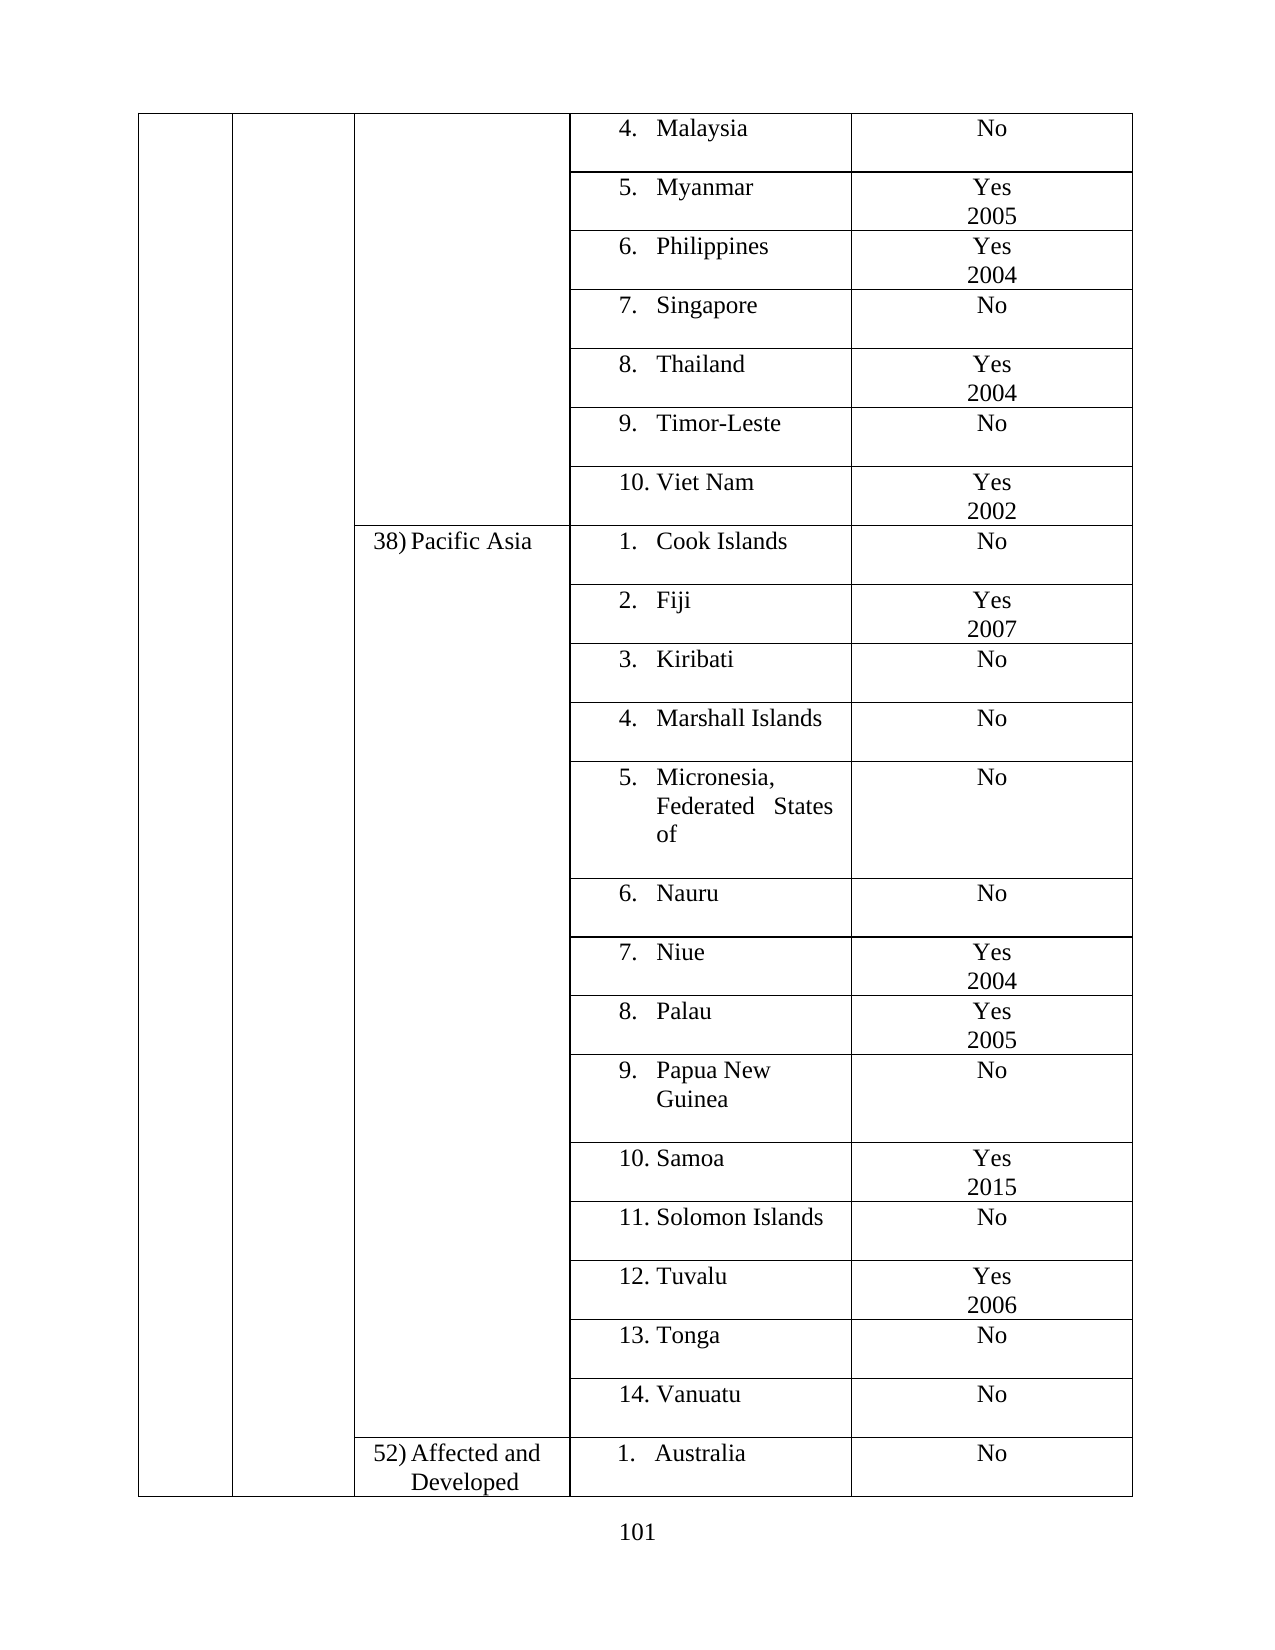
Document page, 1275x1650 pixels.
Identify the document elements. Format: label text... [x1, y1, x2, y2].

table_cell Tuvalu [571, 1261, 851, 1319]
table_cell Papua New Guinea [571, 1055, 851, 1142]
table_cell Tonga [571, 1320, 851, 1378]
table_cell No [852, 1438, 1132, 1496]
table_cell Pacific Asia [355, 526, 569, 1437]
table_cell No [852, 762, 1132, 877]
table_cell Timor-Leste [571, 408, 851, 466]
table_cell No [852, 644, 1132, 702]
table_cell No [852, 703, 1132, 761]
table_cell Yes 2007 [852, 585, 1132, 643]
table_cell Yes 2015 [852, 1143, 1132, 1201]
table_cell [355, 1438, 569, 1496]
table_cell No [852, 1320, 1132, 1378]
table_cell Fiji [571, 585, 851, 643]
table_cell Yes 2005 [852, 996, 1132, 1054]
table_cell Micronesia, Federated States of [571, 762, 851, 877]
table_cell Samoa [571, 1143, 851, 1201]
table_cell Singapore [571, 290, 851, 348]
table_cell Yes 2004 [852, 349, 1132, 407]
table_cell Vanuatu [571, 1379, 851, 1437]
table_cell Yes 2004 [852, 231, 1132, 289]
table_cell Nauru [571, 879, 851, 936]
table_cell Marshall Islands [571, 703, 851, 761]
table_cell Australia [571, 1438, 851, 1496]
table_cell Niue [571, 938, 851, 995]
table_cell No [852, 1055, 1132, 1142]
table_cell No [852, 290, 1132, 348]
table_cell Yes 2002 [852, 467, 1132, 525]
table_cell Myanmar [571, 173, 851, 230]
table_cell No [852, 1379, 1132, 1437]
table_cell Yes 2005 [852, 173, 1132, 230]
table_cell Yes 2006 [852, 1261, 1132, 1319]
table_cell No [852, 408, 1132, 466]
table_cell Cook Islands [571, 526, 851, 584]
table_cell Thailand [571, 349, 851, 407]
table_cell No [852, 879, 1132, 936]
table_cell No [852, 526, 1132, 584]
table_cell Palau [571, 996, 851, 1054]
table_cell Malaysia [571, 114, 851, 171]
table_cell Philippines [571, 231, 851, 289]
table_cell No [852, 114, 1132, 171]
table_cell Viet Nam [571, 467, 851, 525]
table_cell No [852, 1202, 1132, 1260]
table_cell Solomon Islands [571, 1202, 851, 1260]
table_cell Kiribati [571, 644, 851, 702]
table_cell Yes 2004 [852, 938, 1132, 995]
